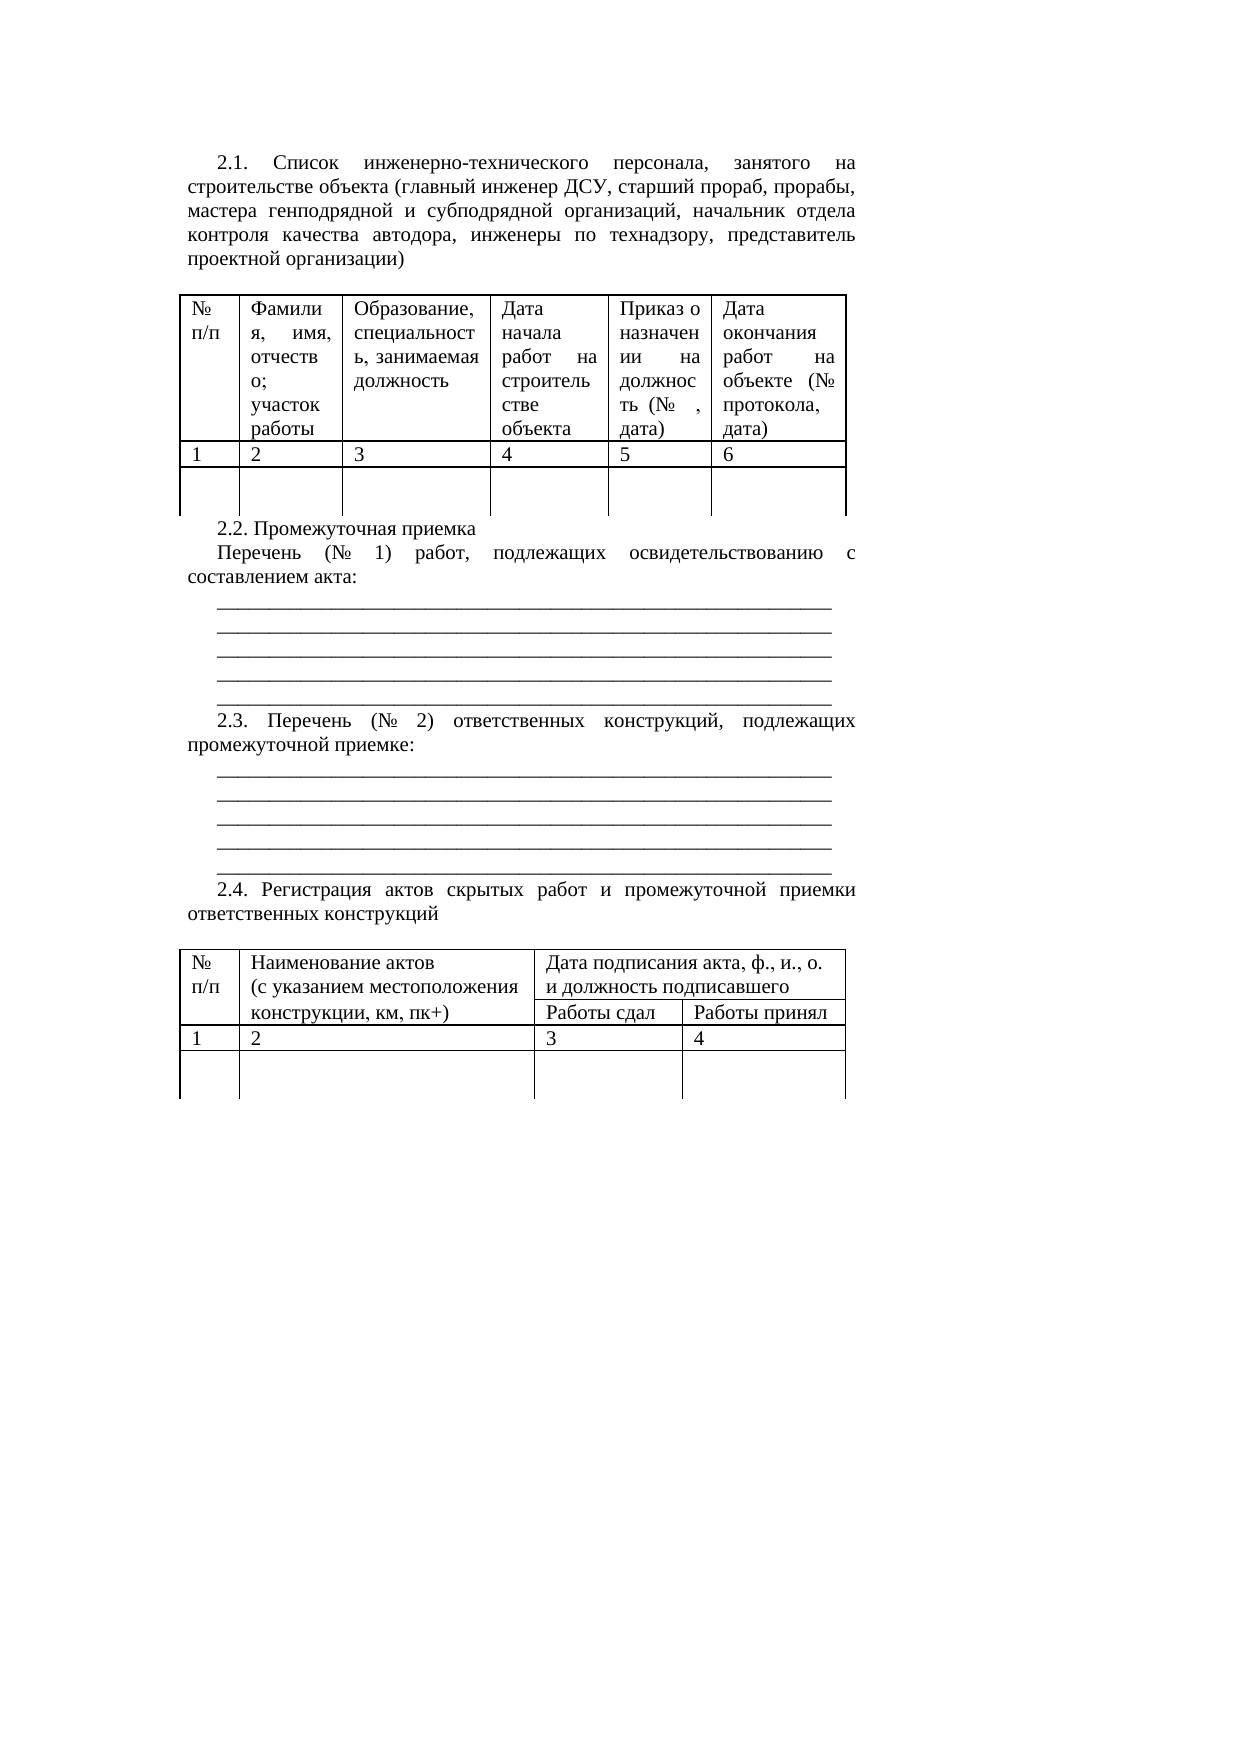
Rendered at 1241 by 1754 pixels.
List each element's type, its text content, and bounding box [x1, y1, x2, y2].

text Перечень (№ 1) работ, подлежащих освидетельствованию с составлением акта: [187, 540, 856, 588]
table_cell [535, 1051, 682, 1099]
table_header Фамилия имя отчество участок работы [240, 296, 342, 440]
text 2.3. Перечень (№ 2) ответственных конструкций, подлежащих промежуточной приемке: [187, 708, 856, 756]
table_cell [712, 468, 845, 516]
text ___________________________________________________________ [187, 828, 856, 852]
table_cell [181, 1051, 239, 1099]
table_cell 4 [683, 1026, 845, 1050]
table_cell [491, 468, 608, 516]
text ___________________________________________________________ [187, 588, 856, 612]
text ___________________________________________________________ [187, 780, 856, 804]
table_cell 1 [181, 1026, 239, 1050]
table_cell [181, 999, 239, 1024]
table_cell Работы сдал [535, 1000, 682, 1024]
table_header Приказ о назначении на должность (№ дата) [609, 296, 711, 440]
table_cell [343, 468, 490, 516]
table_header Наименование актов (с указанием местоположения [240, 950, 534, 998]
table_header Дата начала работ на строительстве объекта [491, 296, 608, 440]
table_cell 2 [240, 442, 342, 466]
table_cell [609, 468, 711, 516]
table_cell Работы принял [683, 1000, 845, 1024]
table_cell [683, 1051, 845, 1099]
table_header № п/п [181, 296, 239, 440]
table_cell [240, 1051, 534, 1099]
text ___________________________________________________________ [187, 852, 856, 877]
table_cell 3 [343, 442, 490, 466]
table_cell 5 [609, 442, 711, 466]
table_header Образование специальность занимаемая должность [343, 296, 490, 440]
table_cell 3 [535, 1026, 682, 1050]
text 2.1. Список инженерно-технического персонала, занятого на строительстве объекта (главный инженер ДСУ, старший прораб, прорабы, мастера генподрядной и субподрядной организаций, начальник отдела контроля качества автодора, инженеры по технадзору, представитель проектной организации) [187, 150, 856, 270]
text ___________________________________________________________ [187, 660, 856, 684]
text ___________________________________________________________ [187, 684, 856, 708]
text ___________________________________________________________ [187, 612, 856, 636]
table_header № п/п [181, 950, 239, 998]
table_cell 6 [712, 442, 845, 466]
table_cell конструкции км пк+) [240, 999, 534, 1024]
text ___________________________________________________________ [187, 756, 856, 780]
table_cell 4 [491, 442, 608, 466]
text ___________________________________________________________ [187, 636, 856, 660]
table_cell [181, 468, 239, 516]
text ___________________________________________________________ [187, 804, 856, 828]
table_header Дата окончания работ на объекте (№ протокола дата) [712, 296, 845, 440]
text 2.4. Регистрация актов скрытых работ и промежуточной приемки ответственных конструкций [187, 877, 856, 925]
text 2.2. Промежуточная приемка [187, 516, 856, 540]
table_cell 2 [240, 1026, 534, 1050]
table_cell 1 [181, 442, 239, 466]
table_header Дата подписания акта ф. и. о. и должность подписавшего [535, 950, 845, 998]
table_cell [240, 468, 342, 516]
